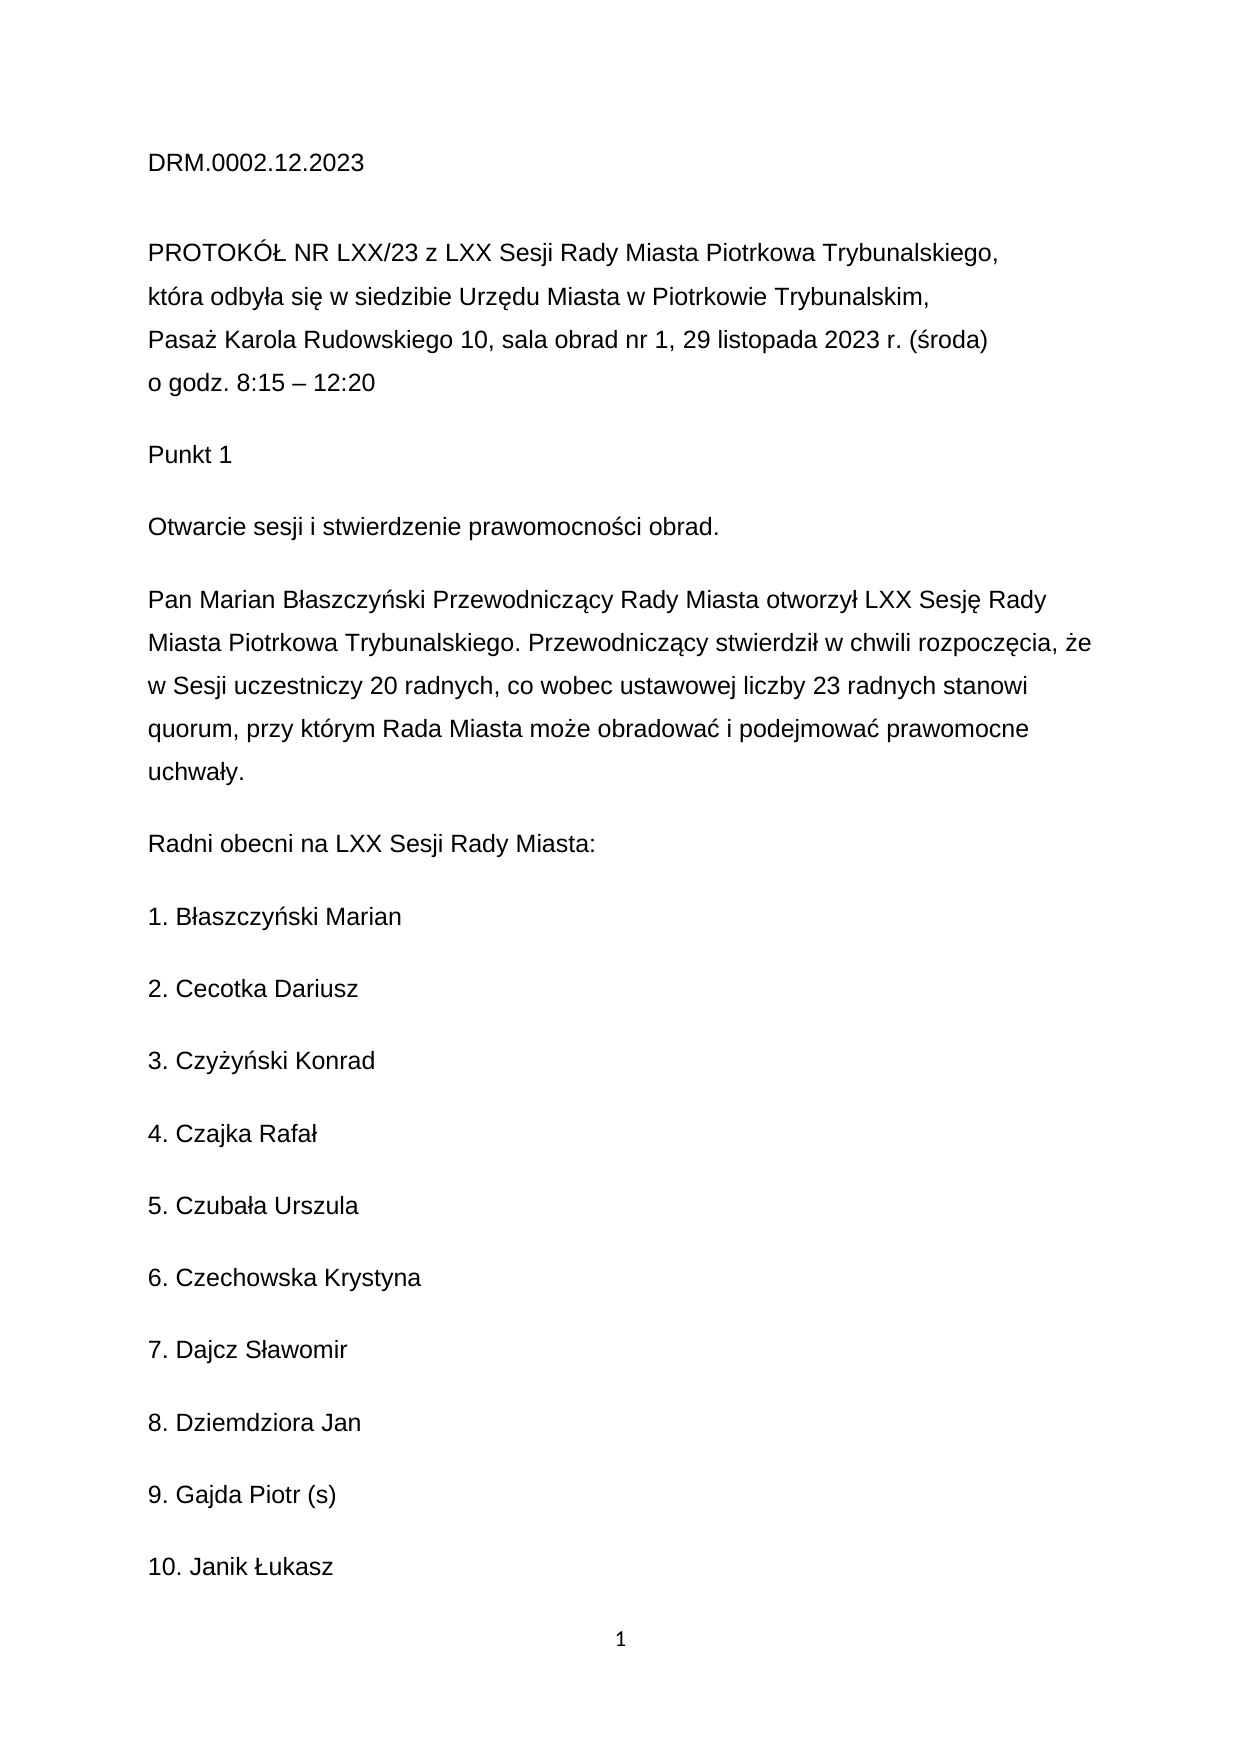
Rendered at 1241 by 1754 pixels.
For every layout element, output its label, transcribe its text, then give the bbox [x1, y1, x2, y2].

text 4. Czajka Rafał [148, 1119, 1093, 1147]
text 7. Dajcz Sławomir [148, 1336, 1093, 1364]
text która odbyła się w siedzibie Urzędu Miasta w Piotrkowie Trybunalskim, [148, 282, 1093, 310]
text 6. Czechowska Krystyna [148, 1263, 1093, 1292]
text Pasaż Karola Rudowskiego 10, sala obrad nr 1, 29 listopada 2023 r. (środa) o godz. 8:15 – 12:20 [148, 325, 1093, 397]
text DRM.0002.12.2023 [148, 148, 1093, 176]
text Radni obecni na LXX Sesji Rady Miasta: [148, 829, 1093, 858]
text 2. Cecotka Dariusz [148, 974, 1093, 1003]
text 3. Czyżyński Konrad [148, 1046, 1093, 1075]
text Pan Marian Błaszczyński Przewodniczący Rady Miasta otworzył LXX Sesję Rady Miasta Piotrkowa Trybunalskiego. Przewodniczący stwierdził w chwili rozpoczęcia, że w Sesji uczestniczy 20 radnych, co wobec ustawowej liczby 23 radnych stanowi quorum, przy którym Rada Miasta może obradować i podejmować prawomocne uchwały. [148, 585, 1093, 786]
text 5. Czubała Urszula [148, 1191, 1093, 1220]
text 10. Janik Łukasz [148, 1552, 1093, 1581]
text 1. Błaszczyński Marian [148, 902, 1093, 931]
text 8. Dziemdziora Jan [148, 1408, 1093, 1437]
text Punkt 1 [148, 440, 1093, 469]
text PROTOKÓŁ NR LXX/23 z LXX Sesji Rady Miasta Piotrkowa Trybunalskiego, [148, 238, 1093, 267]
text 9. Gajda Piotr (s) [148, 1480, 1093, 1509]
text Otwarcie sesji i stwierdzenie prawomocności obrad. [148, 512, 1093, 541]
